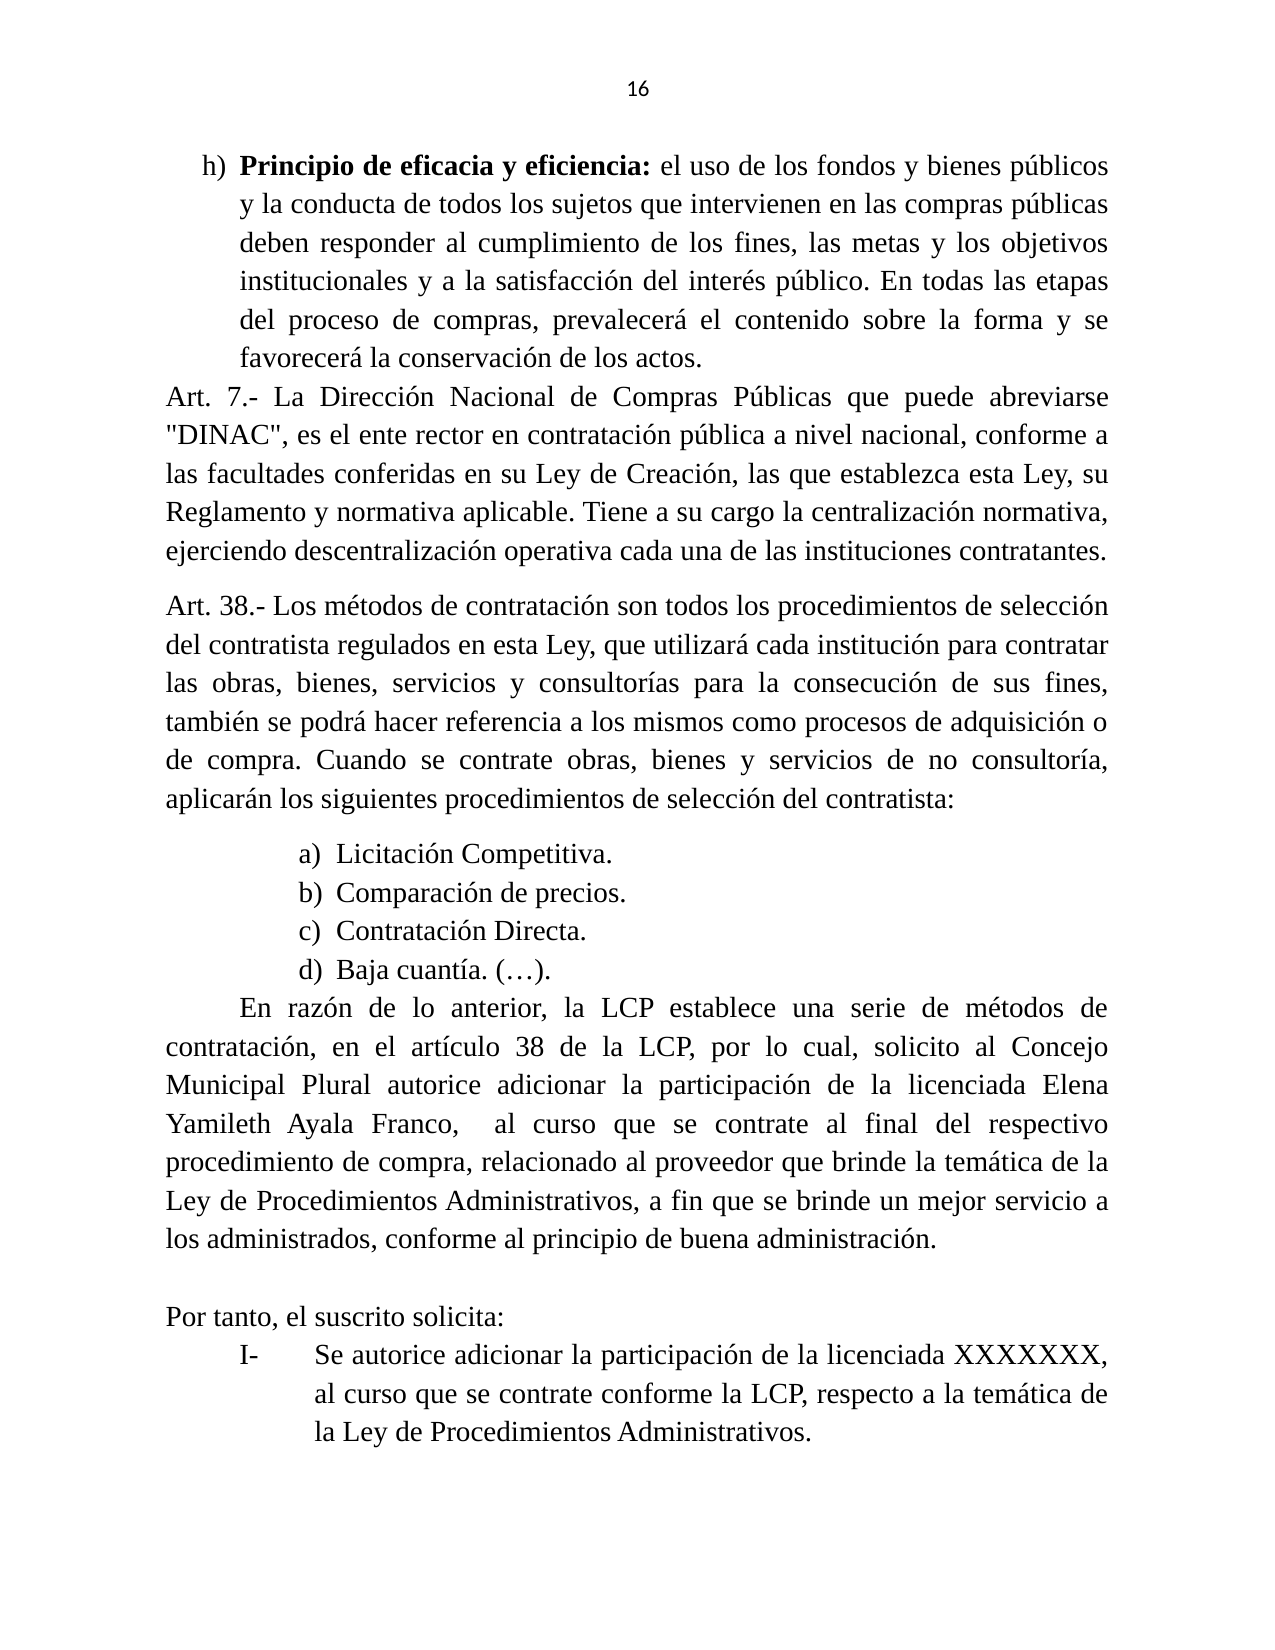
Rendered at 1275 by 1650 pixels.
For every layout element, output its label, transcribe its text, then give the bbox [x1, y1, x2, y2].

list Contratación Directa. [298, 913, 1109, 947]
text Art. 7.- La Dirección Nacional de Compras Públicas que puede abreviarse "DINAC", es el ente rector en contratación pública a nivel nacional, conforme a las facultades conferidas en su Ley de Creación, las que establezca esta Ley, su Reglamento y normativa aplicable. Tiene a su cargo la centralización normativa, ejerciendo descentralización operativa cada una de las instituciones contratantes. [165, 379, 1109, 567]
text Por tanto, el suscrito solicita: [165, 1299, 1109, 1332]
list Principio de eficacia y eficiencia: el uso de los fondos y bienes públicos y la conducta de todos los sujetos que intervienen en las compras públicas deben responder al cumplimiento de los fines, las metas y los objetivos institucionales y a la satisfacción del interés público. En todas las etapas del proceso de compras, prevalecerá el contenido sobre la forma y se favorecerá la conservación de los actos. [202, 148, 1109, 374]
text En razón de lo anterior, la LCP establece una serie de métodos de contratación, en el artículo 38 de la LCP, por lo cual, solicito al Concejo Municipal Plural autorice adicionar la participación de la licenciada Elena Yamileth Ayala Franco, al curso que se contrate al final del respectivo procedimiento de compra, relacionado al proveedor que brinde la temática de la Ley de Procedimientos Administrativos, a fin que se brinde un mejor servicio a los administrados, conforme al principio de buena administración. [165, 990, 1109, 1255]
list Comparación de precios. [298, 875, 1109, 908]
list Se autorice adicionar la participación de la licenciada XXXXXXX, al curso que se contrate conforme la LCP, respecto a la temática de la Ley de Procedimientos Administrativos. [239, 1337, 1109, 1448]
list Baja cuantía. (…). [298, 952, 1109, 985]
list Licitación Competitiva. [298, 836, 1109, 870]
text Art. 38.- Los métodos de contratación son todos los procedimientos de selección del contratista regulados en esta Ley, que utilizará cada institución para contratar las obras, bienes, servicios y consultorías para la consecución de sus fines, también se podrá hacer referencia a los mismos como procesos de adquisición o de compra. Cuando se contrate obras, bienes y servicios de no consultoría, aplicarán los siguientes procedimientos de selección del contratista: [165, 588, 1109, 814]
